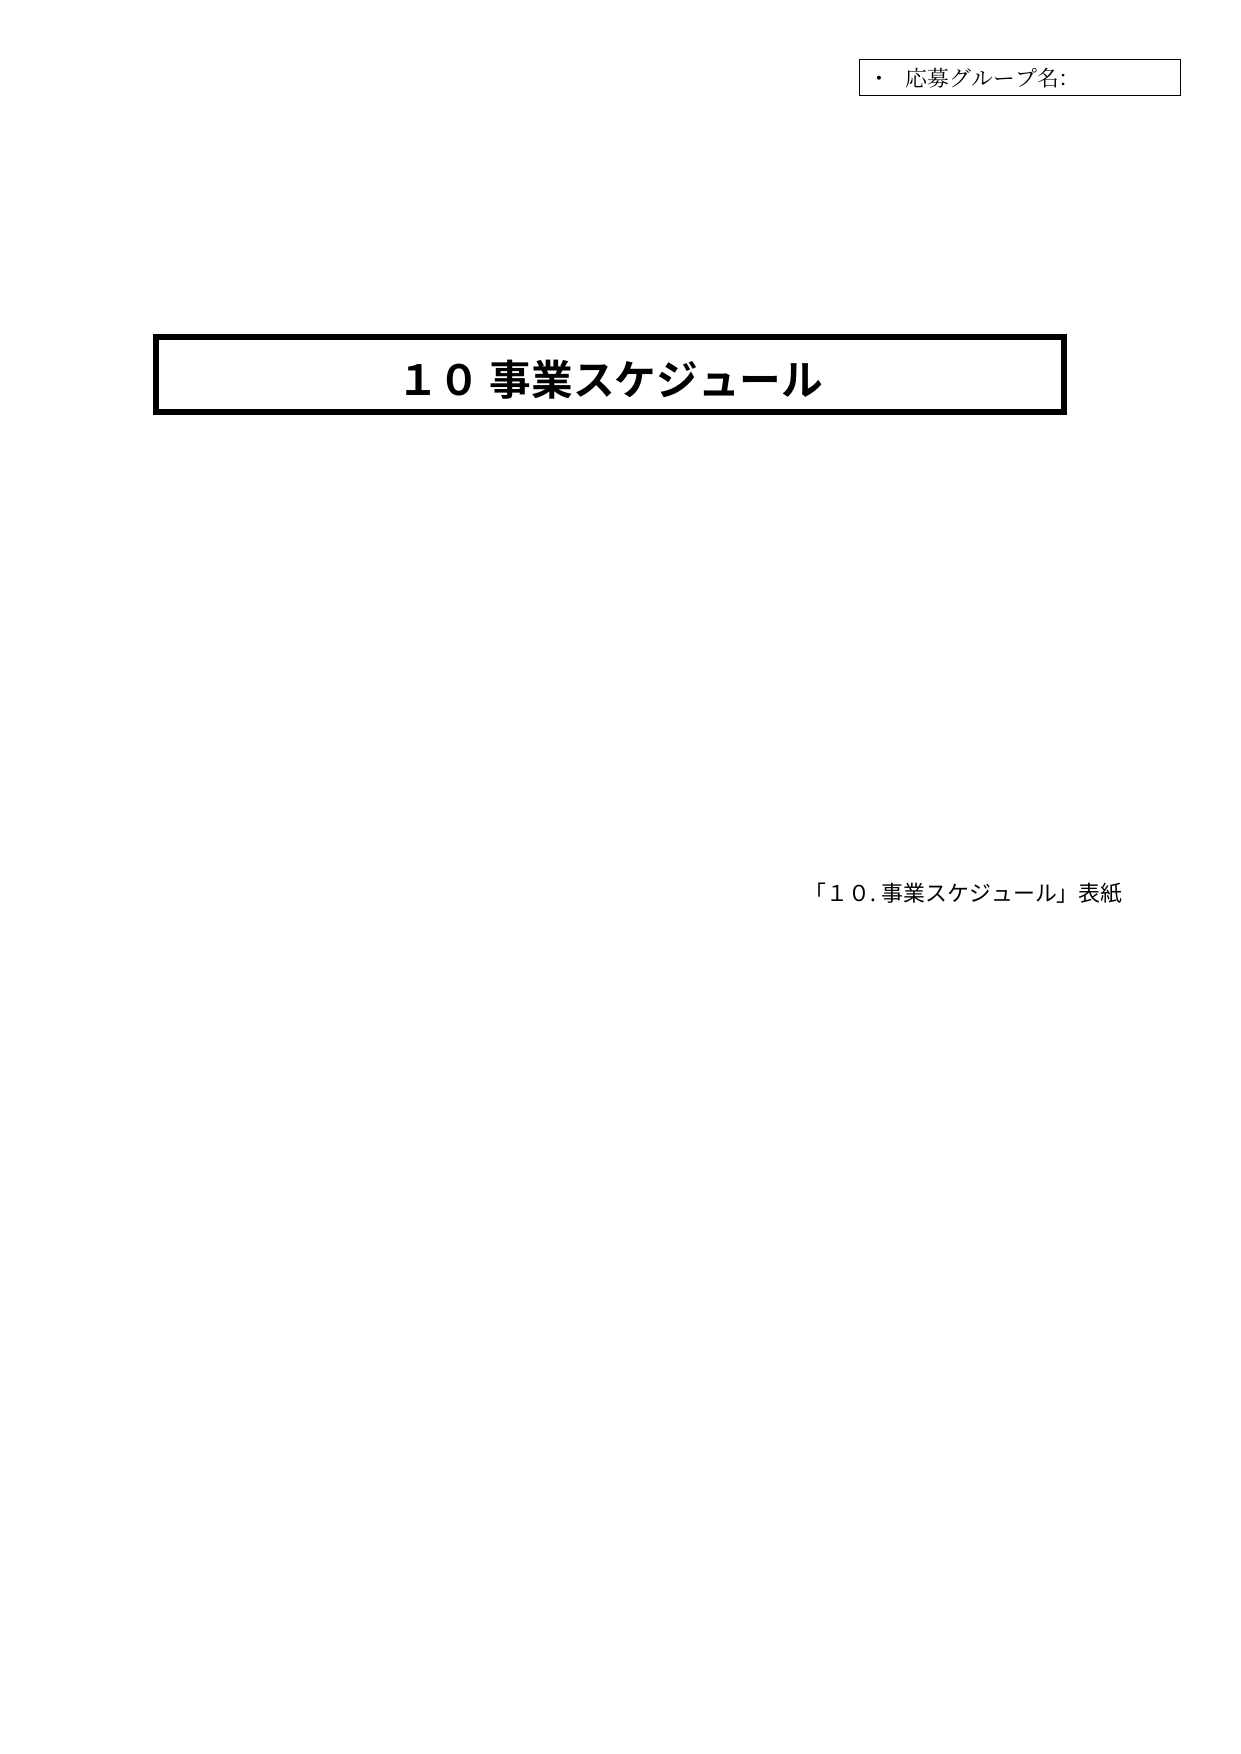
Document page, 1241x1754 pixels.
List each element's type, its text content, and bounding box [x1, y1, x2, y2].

text 「１０. 事業スケジュール」表紙 [89, 876, 1122, 908]
